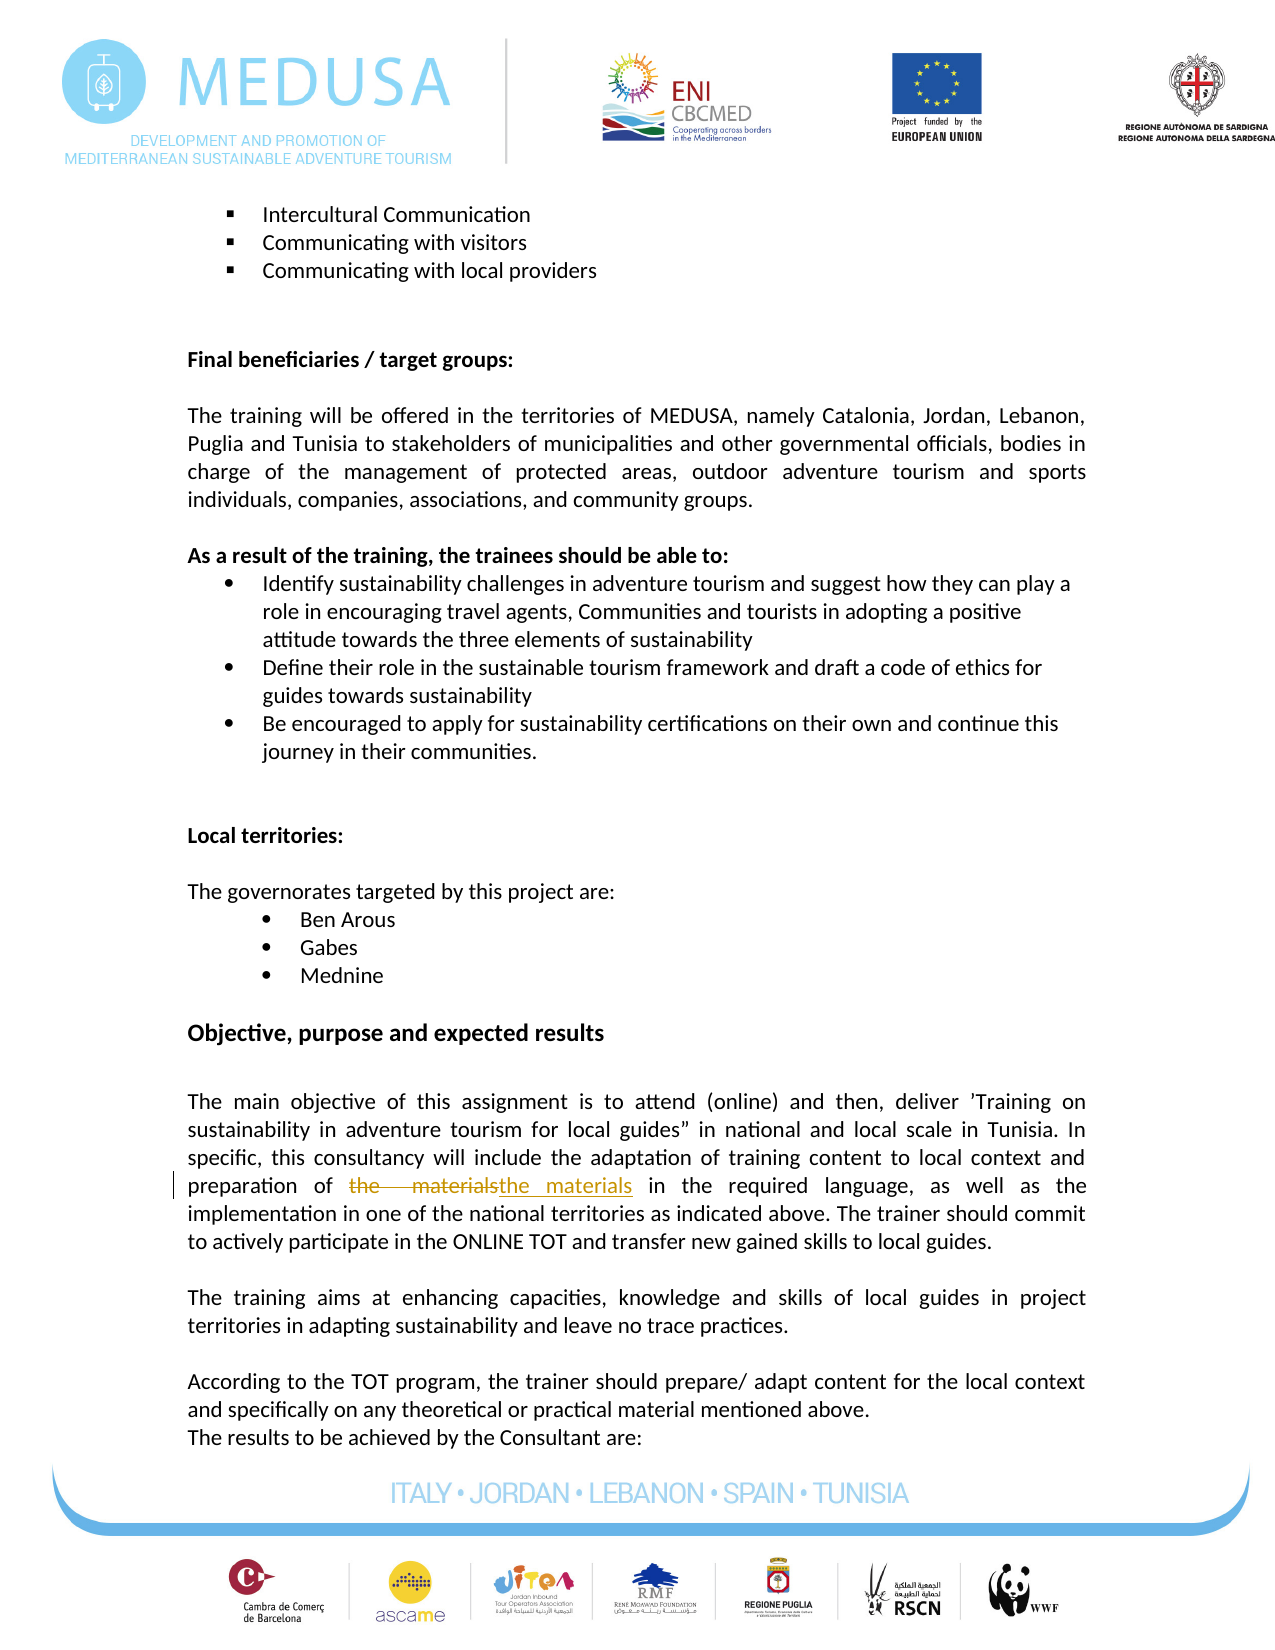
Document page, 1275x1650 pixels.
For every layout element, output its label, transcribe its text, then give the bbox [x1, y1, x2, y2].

list Identify sustainability challenges in adventure tourism and suggest how they can play a role in encouraging travel agents, Communities and tourists in adopting a positive attitude towards the three elements of sustainability [225, 569, 1087, 653]
list Mednine [262, 961, 1087, 989]
text The governorates targeted by this project are: [187, 877, 1087, 905]
list Intercultural Communication [225, 200, 1087, 228]
list Communicating with visitors [225, 228, 1087, 256]
list Ben Arous [262, 905, 1087, 933]
text The main objective of this assignment is to attend (online) and then, deliver ’Training on sustainability in adventure tourism for local guides” in national and local scale in Tunisia. In specific, this consultancy will include the adaptation of training content to local context and preparation of in the required language, as well as the implementation in one of the national territories as indicated above. The trainer should commit to actively participate in the ONLINE TOT and transfer new gained skills to local guides. [187, 1087, 1087, 1255]
picture [25, 1458, 1275, 1647]
text As a result of the training, the trainees should be able to: [187, 541, 1087, 569]
picture [0, 0, 1275, 200]
text The training aims at enhancing capacities, knowledge and skills of local guides in project territories in adapting sustainability and leave no trace practices. [187, 1283, 1087, 1339]
text According to the TOT program, the trainer should prepare/ adapt content for the local context and specifically on any theoretical or practical material mentioned above. [187, 1367, 1087, 1423]
list Communicating with local providers [225, 256, 1087, 284]
text Final beneficiaries / target groups: [187, 345, 1087, 373]
list Gabes [262, 933, 1087, 961]
text Local territories: [187, 821, 1087, 849]
list Be encouraged to apply for sustainability certifications on their own and continue this journey in their communities. [225, 709, 1087, 765]
text The results to be achieved by the Consultant are: [187, 1423, 1087, 1452]
list Define their role in the sustainable tourism framework and draft a code of ethics for guides towards sustainability [225, 653, 1087, 709]
text Objective, purpose and expected results [187, 1017, 1087, 1048]
text The training will be offered in the territories of MEDUSA, namely Catalonia, Jordan, Lebanon, Puglia and Tunisia to stakeholders of municipalities and other governmental officials, bodies in charge of the management of protected areas, outdoor adventure tourism and sports individuals, companies, associations, and community groups. [187, 401, 1087, 513]
